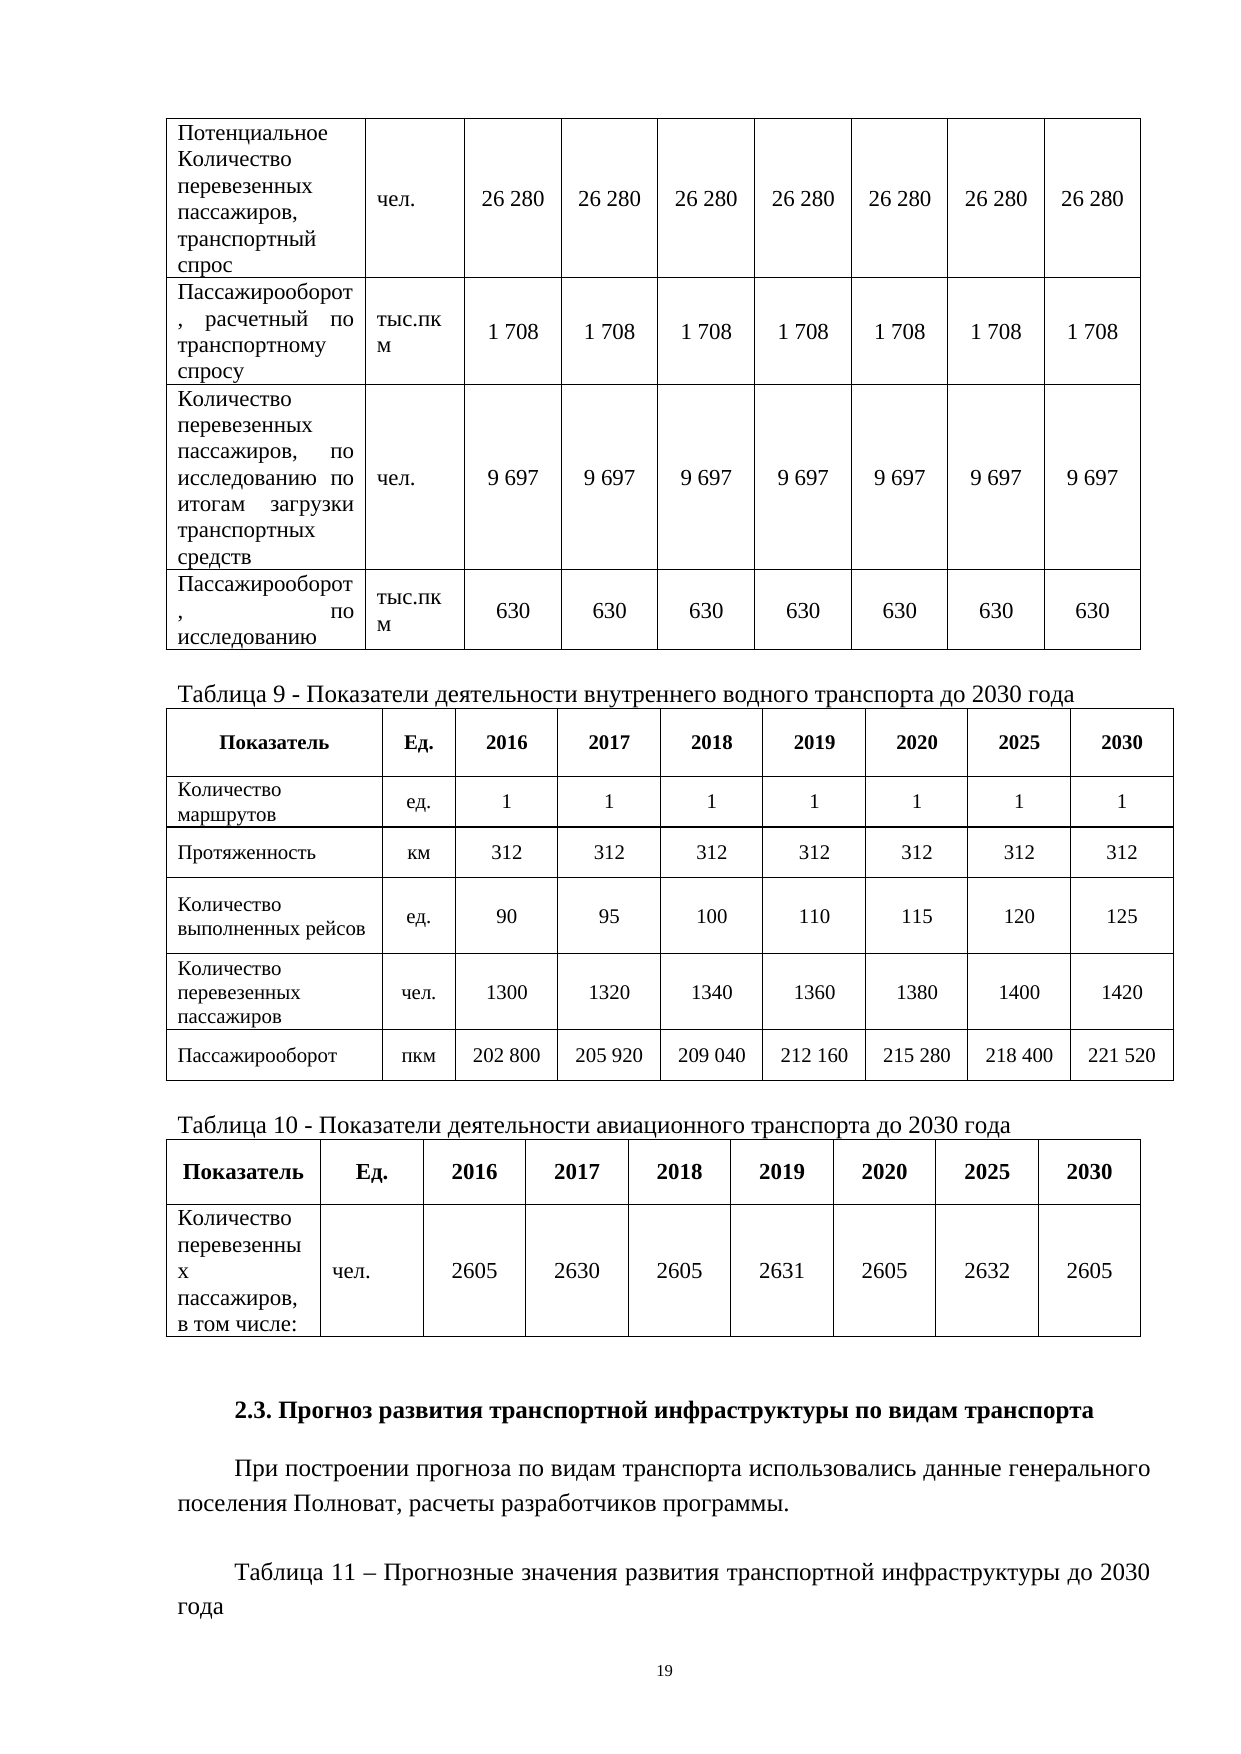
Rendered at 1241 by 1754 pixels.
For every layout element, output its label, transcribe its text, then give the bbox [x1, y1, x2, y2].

table_cell км [383, 828, 455, 877]
table_cell 205 920 [558, 1030, 660, 1080]
table_cell 110 [763, 878, 865, 953]
table_cell 9 697 [948, 385, 1044, 569]
table_cell 9 697 [755, 385, 851, 569]
table_cell 1 708 [658, 278, 754, 384]
table_cell 1 708 [465, 278, 561, 384]
table_cell 125 [1071, 878, 1173, 953]
table_cell 2605 [834, 1205, 935, 1336]
table_cell 9 697 [658, 385, 754, 569]
text При построении прогноза по видам транспорта использовались данные генерального поселения Полноват, расчеты разработчиков программы. [177, 1453, 1152, 1516]
table_cell 26 280 [465, 119, 561, 277]
table_cell 26 280 [658, 119, 754, 277]
table_cell 26 280 [562, 119, 657, 277]
table_header 2025 [968, 709, 1070, 776]
table_cell 1400 [968, 954, 1070, 1029]
table_cell 218 400 [968, 1030, 1070, 1080]
text Таблица 11 – Прогнозные значения развития транспортной инфраструктуры до 2030 года [177, 1557, 1152, 1620]
table_cell 9 697 [1045, 385, 1140, 569]
table_cell 630 [948, 570, 1044, 649]
table_header 2018 [629, 1140, 730, 1203]
table_cell 312 [558, 828, 660, 877]
table_header 2017 [526, 1140, 628, 1203]
table_cell 2605 [1039, 1205, 1140, 1336]
table_cell Количество выполненных рейсов [167, 878, 382, 953]
table_cell ед. [383, 777, 455, 826]
table_cell чел. [321, 1205, 423, 1336]
table_cell 26 280 [755, 119, 851, 277]
table_cell 1 708 [1045, 278, 1140, 384]
table_cell 9 697 [465, 385, 561, 569]
table_cell тыс.пкм [366, 278, 464, 384]
table_header Показатель [167, 709, 382, 776]
table_cell 312 [763, 828, 865, 877]
table_cell 1340 [661, 954, 762, 1029]
table_header 2018 [661, 709, 762, 776]
table_cell 630 [852, 570, 947, 649]
table_cell 630 [562, 570, 657, 649]
table_cell 95 [558, 878, 660, 953]
table_cell 312 [661, 828, 762, 877]
table_cell 312 [968, 828, 1070, 877]
table_cell 1360 [763, 954, 865, 1029]
table_cell 1380 [866, 954, 967, 1029]
table_cell 1 708 [852, 278, 947, 384]
table_header 2016 [424, 1140, 525, 1203]
table_cell 215 280 [866, 1030, 967, 1080]
table_header 2016 [456, 709, 557, 776]
table_header Ед. [321, 1140, 423, 1203]
table_header 2019 [731, 1140, 833, 1203]
table_header 2030 [1071, 709, 1173, 776]
table_cell Пассажирооборот, расчетный по транспортному спросу [167, 278, 365, 384]
table_cell 115 [866, 878, 967, 953]
table_cell 209 040 [661, 1030, 762, 1080]
table_cell 2605 [629, 1205, 730, 1336]
table_cell Количество перевезенных пассажиров, в том числе: [167, 1205, 320, 1336]
table_cell пкм [383, 1030, 455, 1080]
table_header 2017 [558, 709, 660, 776]
table_cell 1 [661, 777, 762, 826]
table_cell 1320 [558, 954, 660, 1029]
table_cell Протяженность [167, 828, 382, 877]
table_cell 312 [866, 828, 967, 877]
table_cell 630 [465, 570, 561, 649]
table_header Ед. [383, 709, 455, 776]
table_cell Пассажирооборот, по исследованию [167, 570, 365, 649]
table_cell 1420 [1071, 954, 1173, 1029]
table_cell 1 [763, 777, 865, 826]
table_cell 26 280 [1045, 119, 1140, 277]
table_cell 2630 [526, 1205, 628, 1336]
subtitle 2.3. Прогноз развития транспортной инфраструктуры по видам транспорта [177, 1395, 1152, 1424]
table_cell чел. [383, 954, 455, 1029]
table_cell 26 280 [948, 119, 1044, 277]
table_cell тыс.пкм [366, 570, 464, 649]
table_cell 1 [968, 777, 1070, 826]
table_cell Потенциальное Количество перевезенных пассажиров, транспортный спрос [167, 119, 365, 277]
table_cell 120 [968, 878, 1070, 953]
table_header 2020 [866, 709, 967, 776]
table_cell 212 160 [763, 1030, 865, 1080]
table_cell 1 708 [755, 278, 851, 384]
table_cell 630 [658, 570, 754, 649]
table_cell 1 [558, 777, 660, 826]
table_cell 1 708 [948, 278, 1044, 384]
table_cell чел. [366, 385, 464, 569]
table_header 2030 [1039, 1140, 1140, 1203]
table_cell 630 [755, 570, 851, 649]
table_cell Количество перевезенных пассажиров [167, 954, 382, 1029]
table_header 2019 [763, 709, 865, 776]
table_cell 312 [456, 828, 557, 877]
table_cell 90 [456, 878, 557, 953]
table_cell 100 [661, 878, 762, 953]
table_cell 2631 [731, 1205, 833, 1336]
table_cell 1 [1071, 777, 1173, 826]
table_header 2025 [936, 1140, 1038, 1203]
table_cell 202 800 [456, 1030, 557, 1080]
table_cell 1 [456, 777, 557, 826]
table_cell ед. [383, 878, 455, 953]
text Таблица 9 - Показатели деятельности внутреннего водного транспорта до 2030 года [177, 679, 1152, 708]
table_cell 630 [1045, 570, 1140, 649]
table_cell Количество перевезенных пассажиров, по исследованию по итогам загрузки транспортных средств [167, 385, 365, 569]
table_cell чел. [366, 119, 464, 277]
table_cell Пассажирооборот [167, 1030, 382, 1080]
table_cell 9 697 [562, 385, 657, 569]
text Таблица 10 - Показатели деятельности авиационного транспорта до 2030 года [177, 1110, 1152, 1139]
table_cell 1 708 [562, 278, 657, 384]
table_cell 1300 [456, 954, 557, 1029]
table_cell Количество маршрутов [167, 777, 382, 826]
table_cell 26 280 [852, 119, 947, 277]
table_cell 221 520 [1071, 1030, 1173, 1080]
table_header Показатель [167, 1140, 320, 1203]
table_header 2020 [834, 1140, 935, 1203]
table_cell 9 697 [852, 385, 947, 569]
table_cell 2632 [936, 1205, 1038, 1336]
table_cell 1 [866, 777, 967, 826]
table_cell 312 [1071, 828, 1173, 877]
table_cell 2605 [424, 1205, 525, 1336]
